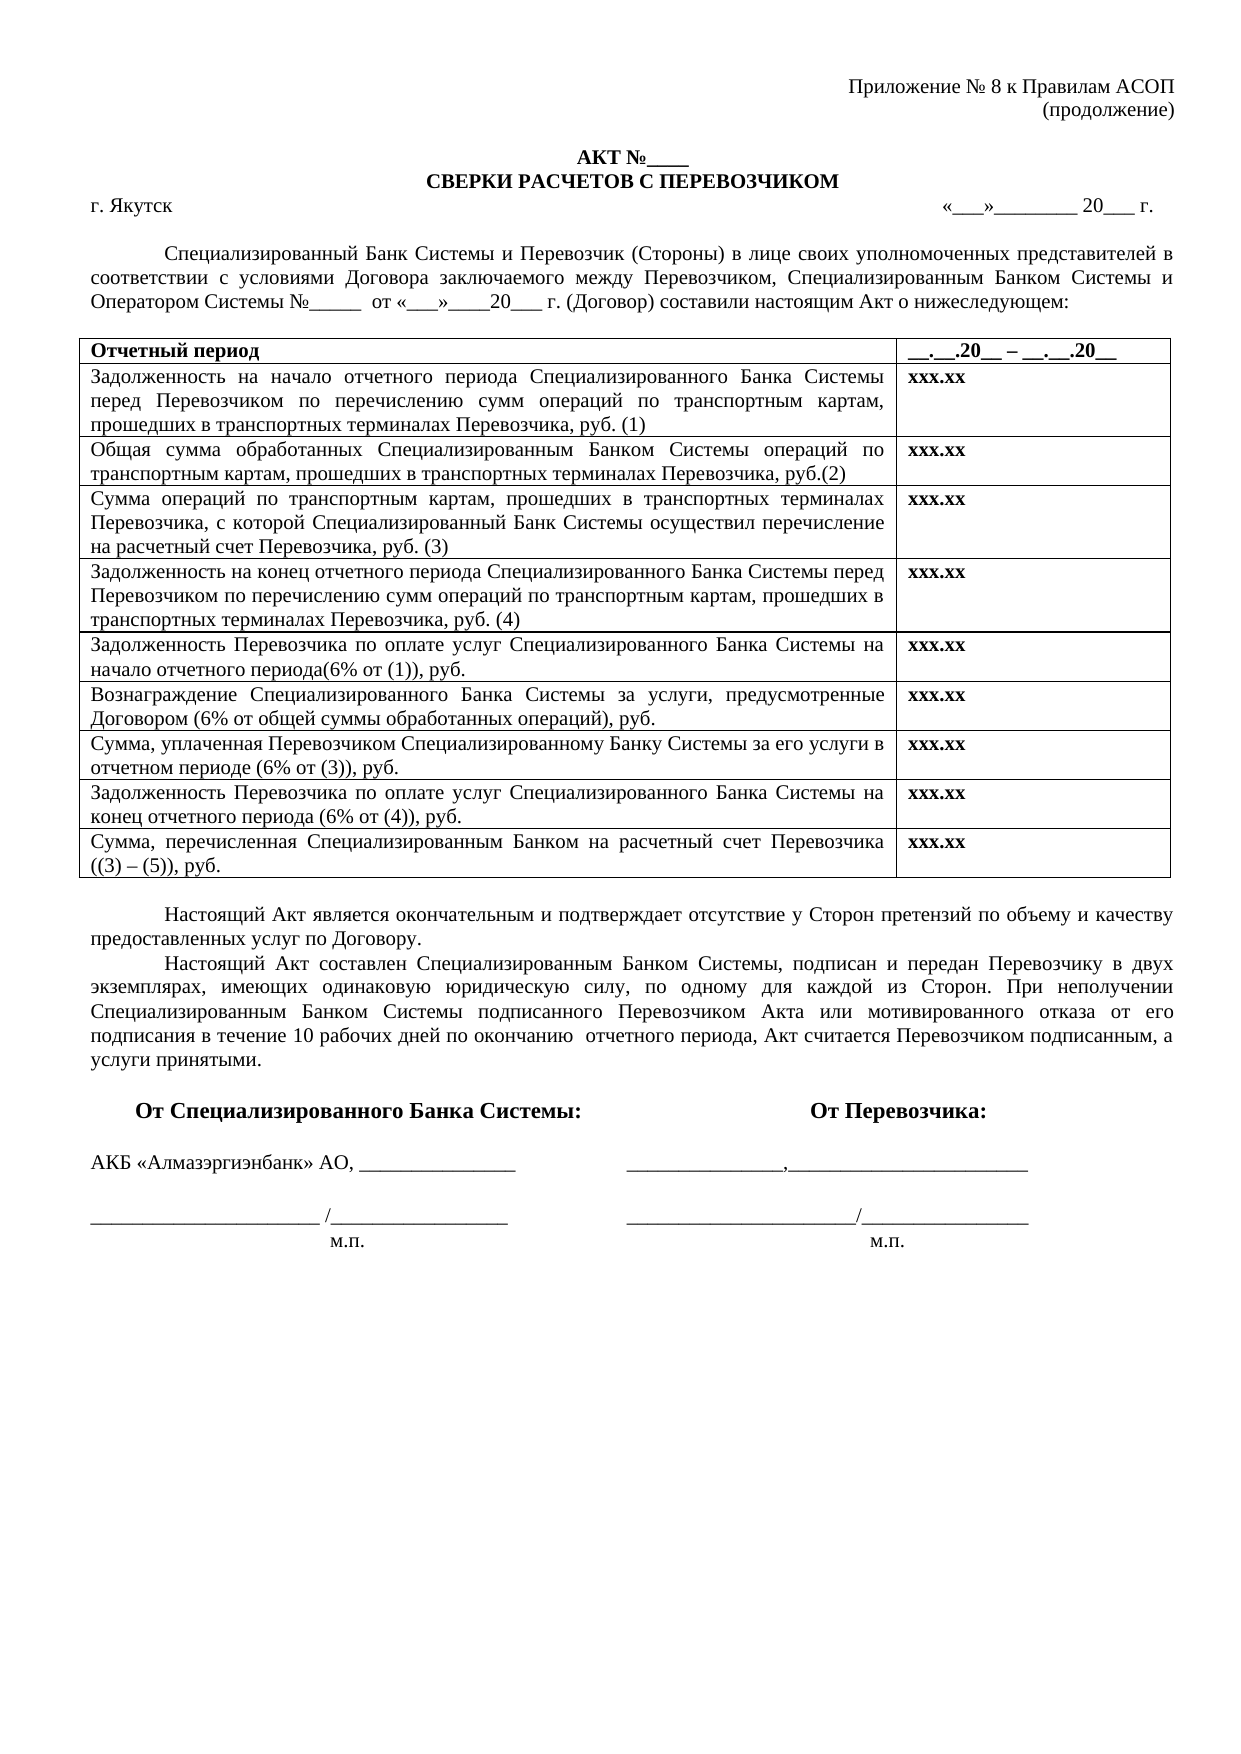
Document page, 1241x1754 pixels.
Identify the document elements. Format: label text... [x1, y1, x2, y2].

table_cell Вознаграждение Специализированного Банка Системы за услуги, предусмотренные Договором (6% от общей суммы обработанных операций), руб. [80, 682, 896, 730]
table_cell Задолженность на начало отчетного периода Специализированного Банка Системы перед Перевозчиком по перечислению сумм операций по транспортным картам, прошедших в транспортных терминалах Перевозчика, руб. (1) [80, 364, 896, 436]
table_header _______________,_______________________ [615, 1150, 1159, 1174]
table_cell ______________________ /_________________ [79, 1174, 615, 1227]
table_cell м.п. [79, 1228, 615, 1252]
table_cell Сумма операций по транспортным картам, прошедших в транспортных терминалах Перевозчика, с которой Специализированный Банк Системы осуществил перечисление на расчетный счет Перевозчика, руб. (3) [80, 486, 896, 558]
table_cell Общая сумма обработанных Специализированным Банком Системы операций по транспортным картам, прошедших в транспортных терминалах Перевозчика, руб.(2) [80, 437, 896, 485]
table_cell ххх.хх [897, 437, 1170, 485]
text СВЕРКИ РАСЧЕТОВ С ПЕРЕВОЗЧИКОМ [90, 169, 1175, 193]
table_cell Задолженность Перевозчика по оплате услуг Специализированного Банка Системы на начало отчетного периода(6% от (1)), руб. [80, 633, 896, 681]
text Приложение № 8 к Правилам АСОП [90, 75, 1175, 98]
table_cell ххх.хх [897, 364, 1170, 436]
table_cell м.п. [615, 1228, 1159, 1252]
text Специализированный Банк Системы и Перевозчик (Стороны) в лице своих уполномоченных представителей в соответствии с условиями Договора заключаемого между Перевозчиком, Специализированным Банком Системы и Оператором Системы №_____ от «___»____20___ г. (Договор) составили настоящим Акт о нижеследующем: [90, 241, 1175, 313]
table_cell Сумма, перечисленная Специализированным Банком на расчетный счет Перевозчика ((3) – (5)), руб. [80, 829, 896, 877]
table_header Отчетный период [80, 339, 896, 362]
table_cell ххх.хх [897, 682, 1170, 730]
table_cell ______________________/________________ [615, 1174, 1159, 1227]
table_header __.__.20__ – __.__.20__ [897, 339, 1170, 362]
table_cell ххх.хх [897, 829, 1170, 877]
table_cell Задолженность Перевозчика по оплате услуг Специализированного Банка Системы на конец отчетного периода (6% от (4)), руб. [80, 780, 896, 828]
table_cell ххх.хх [897, 780, 1170, 828]
table_cell ххх.хх [897, 633, 1170, 681]
text АКТ №____ [90, 145, 1175, 169]
text (продолжение) [90, 98, 1175, 121]
table_cell ххх.хх [897, 559, 1170, 631]
table_cell Сумма, уплаченная Перевозчиком Специализированному Банку Системы за его услуги в отчетном периоде (6% от (3)), руб. [80, 731, 896, 779]
table_cell ххх.хх [897, 486, 1170, 558]
text Настоящий Акт является окончательным и подтверждает отсутствие у Сторон претензий по объему и качеству предоставленных услуг по Договору. [90, 902, 1175, 950]
table_header От Специализированного Банка Системы: [90, 1097, 627, 1123]
table_cell ххх.хх [897, 731, 1170, 779]
table_header АКБ «Алмазэргиэнбанк» АО, _______________ [79, 1150, 615, 1174]
table_cell Задолженность на конец отчетного периода Специализированного Банка Системы перед Перевозчиком по перечислению сумм операций по транспортным картам, прошедших в транспортных терминалах Перевозчика, руб. (4) [80, 559, 896, 631]
text г. Якутск «___»________ 20___ г. [90, 193, 1175, 217]
table_header От Перевозчика: [627, 1097, 1170, 1123]
text Настоящий Акт составлен Специализированным Банком Системы, подписан и передан Перевозчику в двух экземплярах, имеющих одинаковую юридическую силу, по одному для каждой из Сторон. При неполучении Специализированным Банком Системы подписанного Перевозчиком Акта или мотивированного отказа от его подписания в течение 10 рабочих дней по окончанию отчетного периода, Акт считается Перевозчиком подписанным, а услуги принятыми. [90, 950, 1175, 1071]
